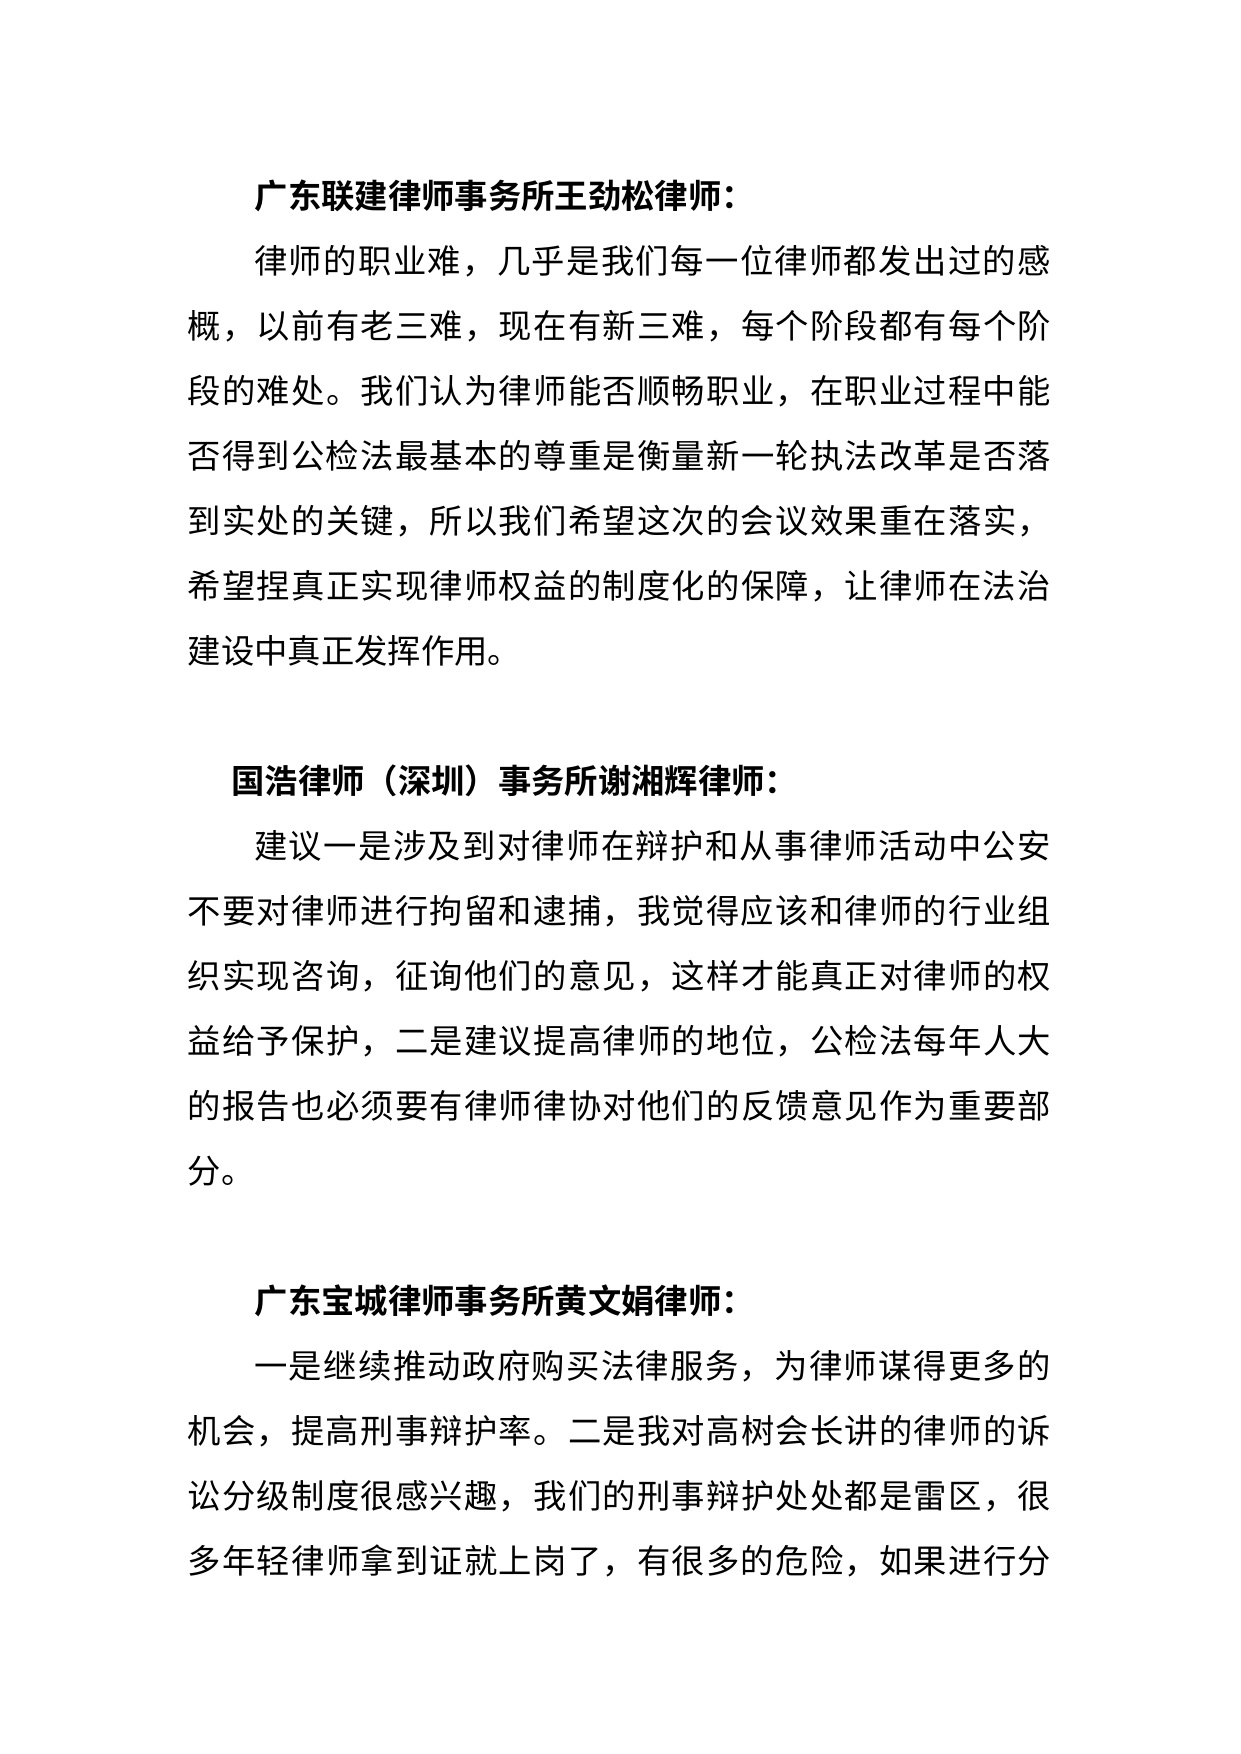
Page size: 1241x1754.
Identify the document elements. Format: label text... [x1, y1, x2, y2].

text 广东宝城律师事务所黄文娟律师： [187, 1267, 1053, 1332]
text 建议一是涉及到对律师在辩护和从事律师活动中公安不要对律师进行拘留和逮捕，我觉得应该和律师的行业组织实现咨询，征询他们的意见，这样才能真正对律师的权益给予保护，二是建议提高律师的地位，公检法每年人大的报告也必须要有律师律协对他们的反馈意见作为重要部分。 [187, 812, 1053, 1202]
text 律师的职业难，几乎是我们每一位律师都发出过的感概，以前有老三难，现在有新三难，每个阶段都有每个阶段的难处。我们认为律师能否顺畅职业，在职业过程中能否得到公检法最基本的尊重是衡量新一轮执法改革是否落到实处的关键，所以我们希望这次的会议效果重在落实，希望捏真正实现律师权益的制度化的保障，让律师在法治建设中真正发挥作用。 [187, 227, 1053, 682]
text 广东联建律师事务所王劲松律师： [187, 162, 1053, 227]
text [187, 1332, 1053, 1592]
text 国浩律师（深圳）事务所谢湘辉律师： [187, 747, 1053, 812]
